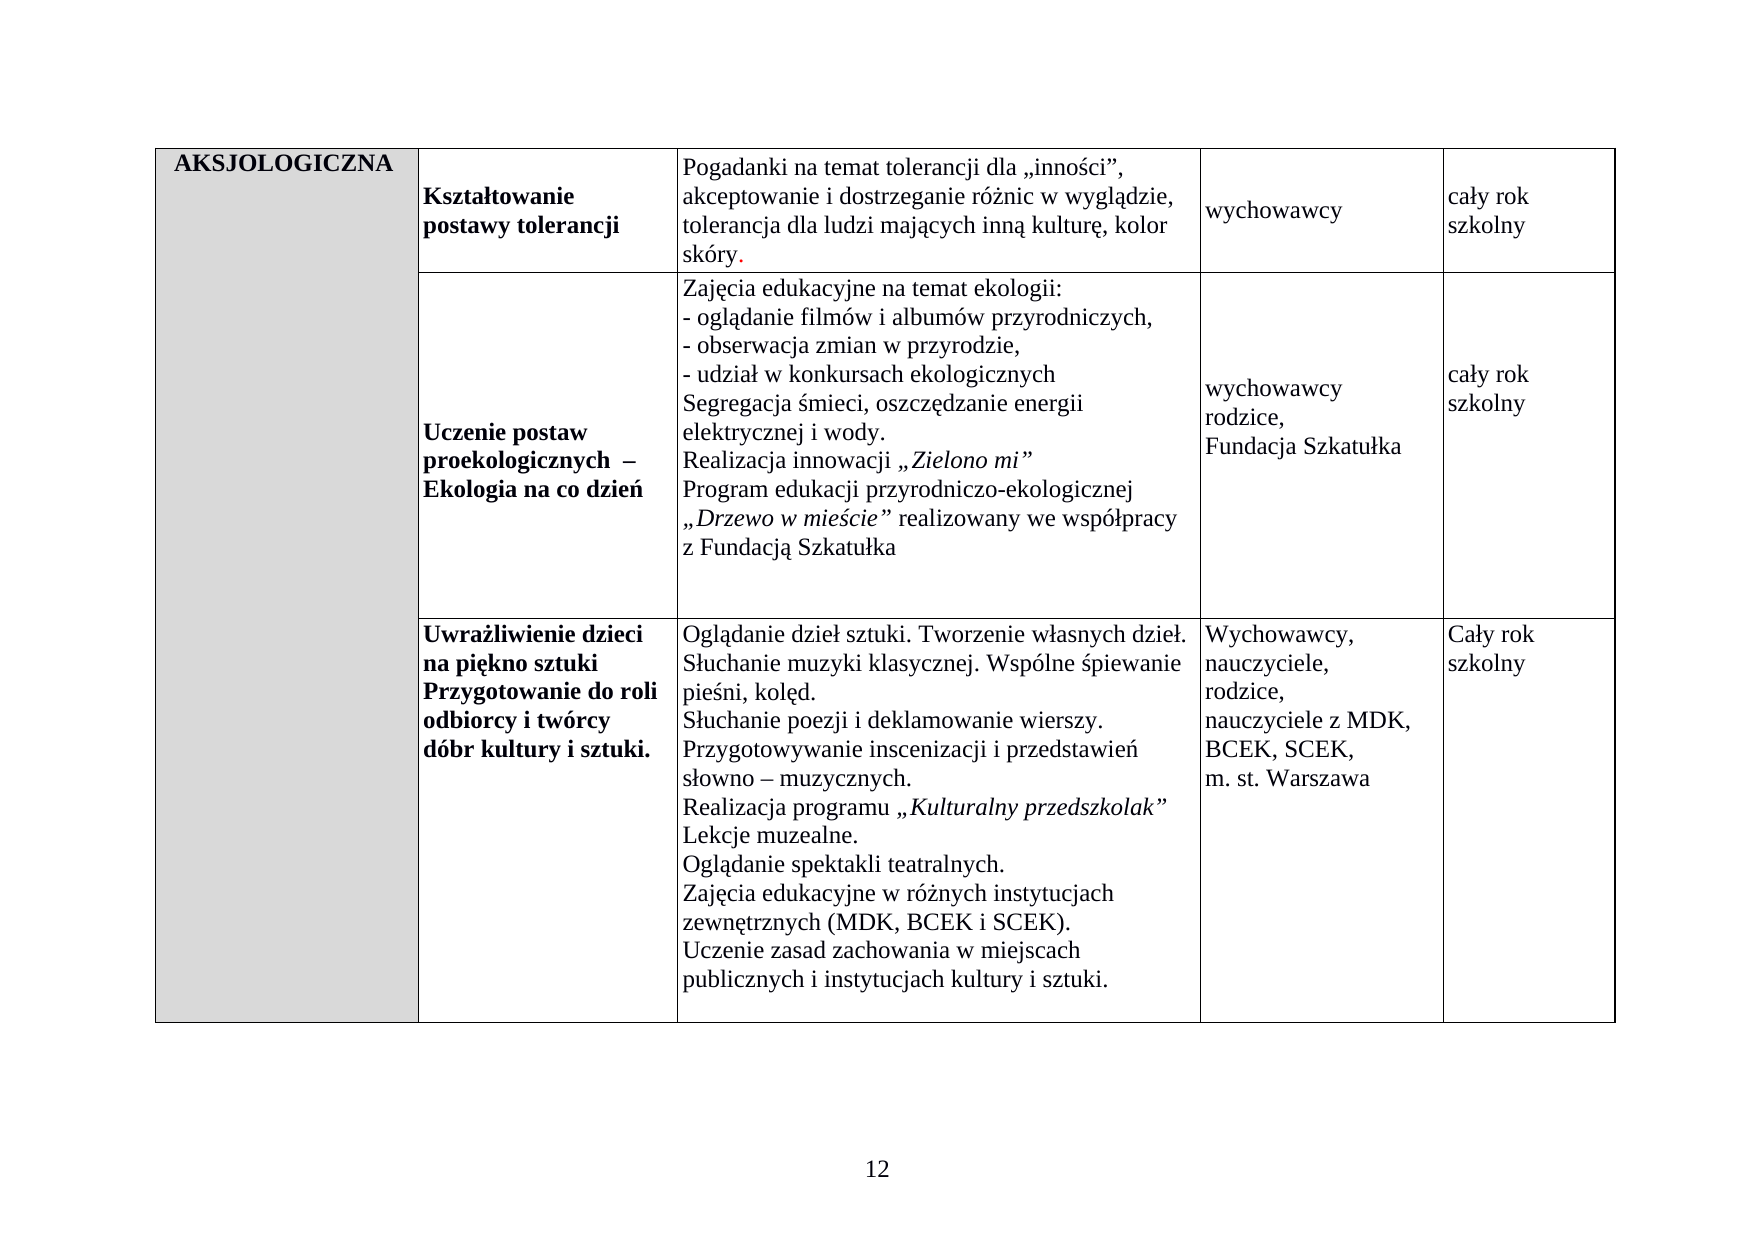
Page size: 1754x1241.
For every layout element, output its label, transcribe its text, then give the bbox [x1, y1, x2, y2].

table_cell Cały rok szkolny [1444, 619, 1614, 1022]
table_cell AKSJOLOGICZNA [156, 149, 418, 1022]
table_cell Uczenie postaw proekologicznych – Ekologia na co dzień [419, 273, 677, 618]
table_cell wychowawcy rodzice, Fundacja Szkatułka [1201, 273, 1443, 618]
table_cell Wychowawcy, nauczyciele, rodzice, nauczyciele z MDK, BCEK, SCEK, m. st. Warszawa [1201, 619, 1443, 1022]
table_cell Zajęcia edukacyjne na temat ekologii: - oglądanie filmów i albumów przyrodniczych, - obserwacja zmian w przyrodzie, - udział w konkursach ekologicznych Segregacja śmieci, oszczędzanie energii elektrycznej i wody. Realizacja innowacji „Zielono mi” Program edukacji przyrodniczo-ekologicznej „Drzewo w mieście” realizowany we współpracy z Fundacją Szkatułka [678, 273, 1200, 618]
table_cell wychowawcy [1201, 149, 1443, 272]
table_cell Kształtowanie postawy tolerancji [419, 149, 677, 272]
table_cell cały rok szkolny [1444, 149, 1614, 272]
table_cell Pogadanki na temat tolerancji dla „inności”, akceptowanie i dostrzeganie różnic w wyglądzie, tolerancja dla ludzi mających inną kulturę, kolor skóry. [678, 149, 1200, 272]
table_cell Oglądanie dzieł sztuki. Tworzenie własnych dzieł. Słuchanie muzyki klasycznej. Wspólne śpiewanie pieśni, kolęd. Słuchanie poezji i deklamowanie wierszy. Przygotowywanie inscenizacji i przedstawień słowno – muzycznych. Realizacja programu „Kulturalny przedszkolak” Lekcje muzealne. Oglądanie spektakli teatralnych. Zajęcia edukacyjne w różnych instytucjach zewnętrznych (MDK, BCEK i SCEK). Uczenie zasad zachowania w miejscach publicznych i instytucjach kultury i sztuki. [678, 619, 1200, 1022]
table_cell cały rok szkolny [1444, 273, 1614, 618]
table_cell Uwrażliwienie dzieci na piękno sztuki Przygotowanie do roli odbiorcy i twórcy dóbr kultury i sztuki. [419, 619, 677, 1022]
